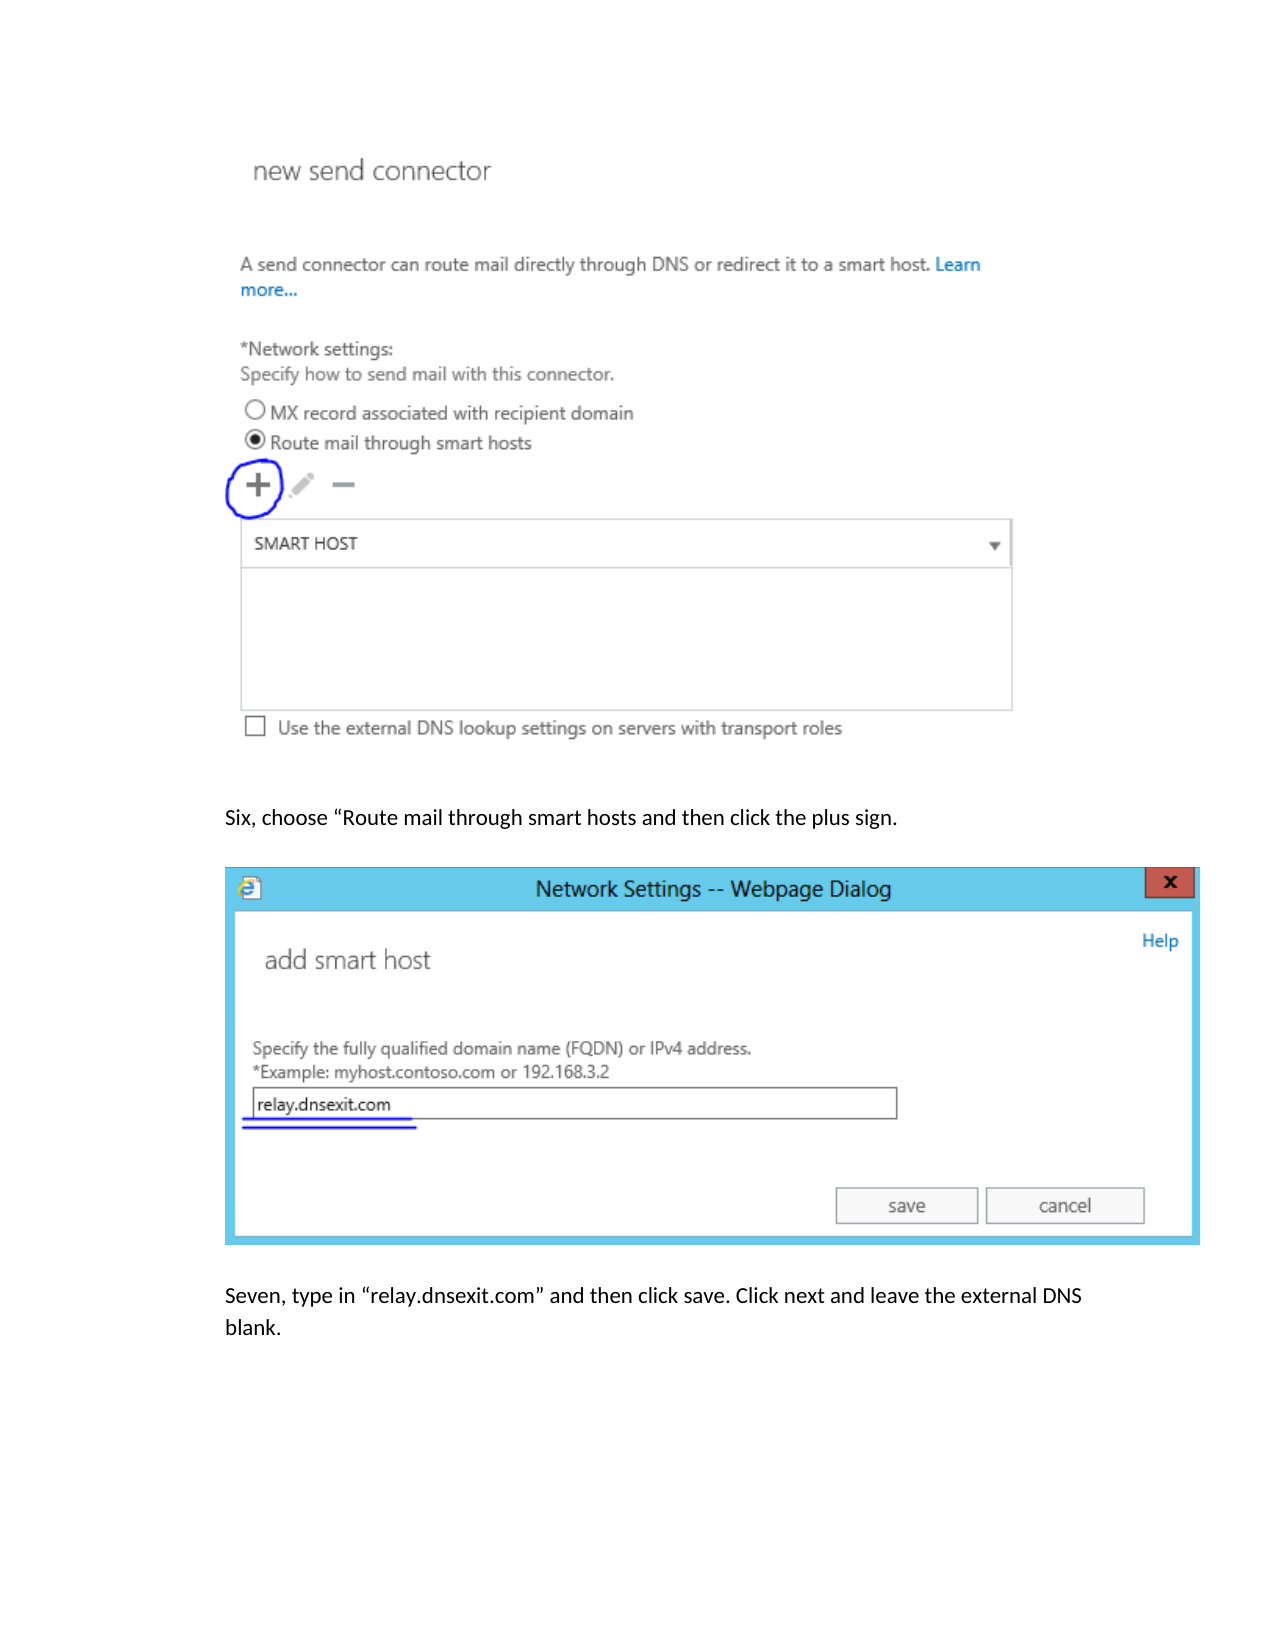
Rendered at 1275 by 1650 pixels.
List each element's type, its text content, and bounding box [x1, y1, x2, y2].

list Six, choose “Route mail through smart hosts and then click the plus sign. [225, 803, 1125, 831]
list Seven, type in “relay.dnsexit.com” and then click save. Click next and leave the external DNS blank. [225, 1281, 1125, 1341]
picture [225, 867, 1200, 1245]
picture [225, 150, 1132, 799]
